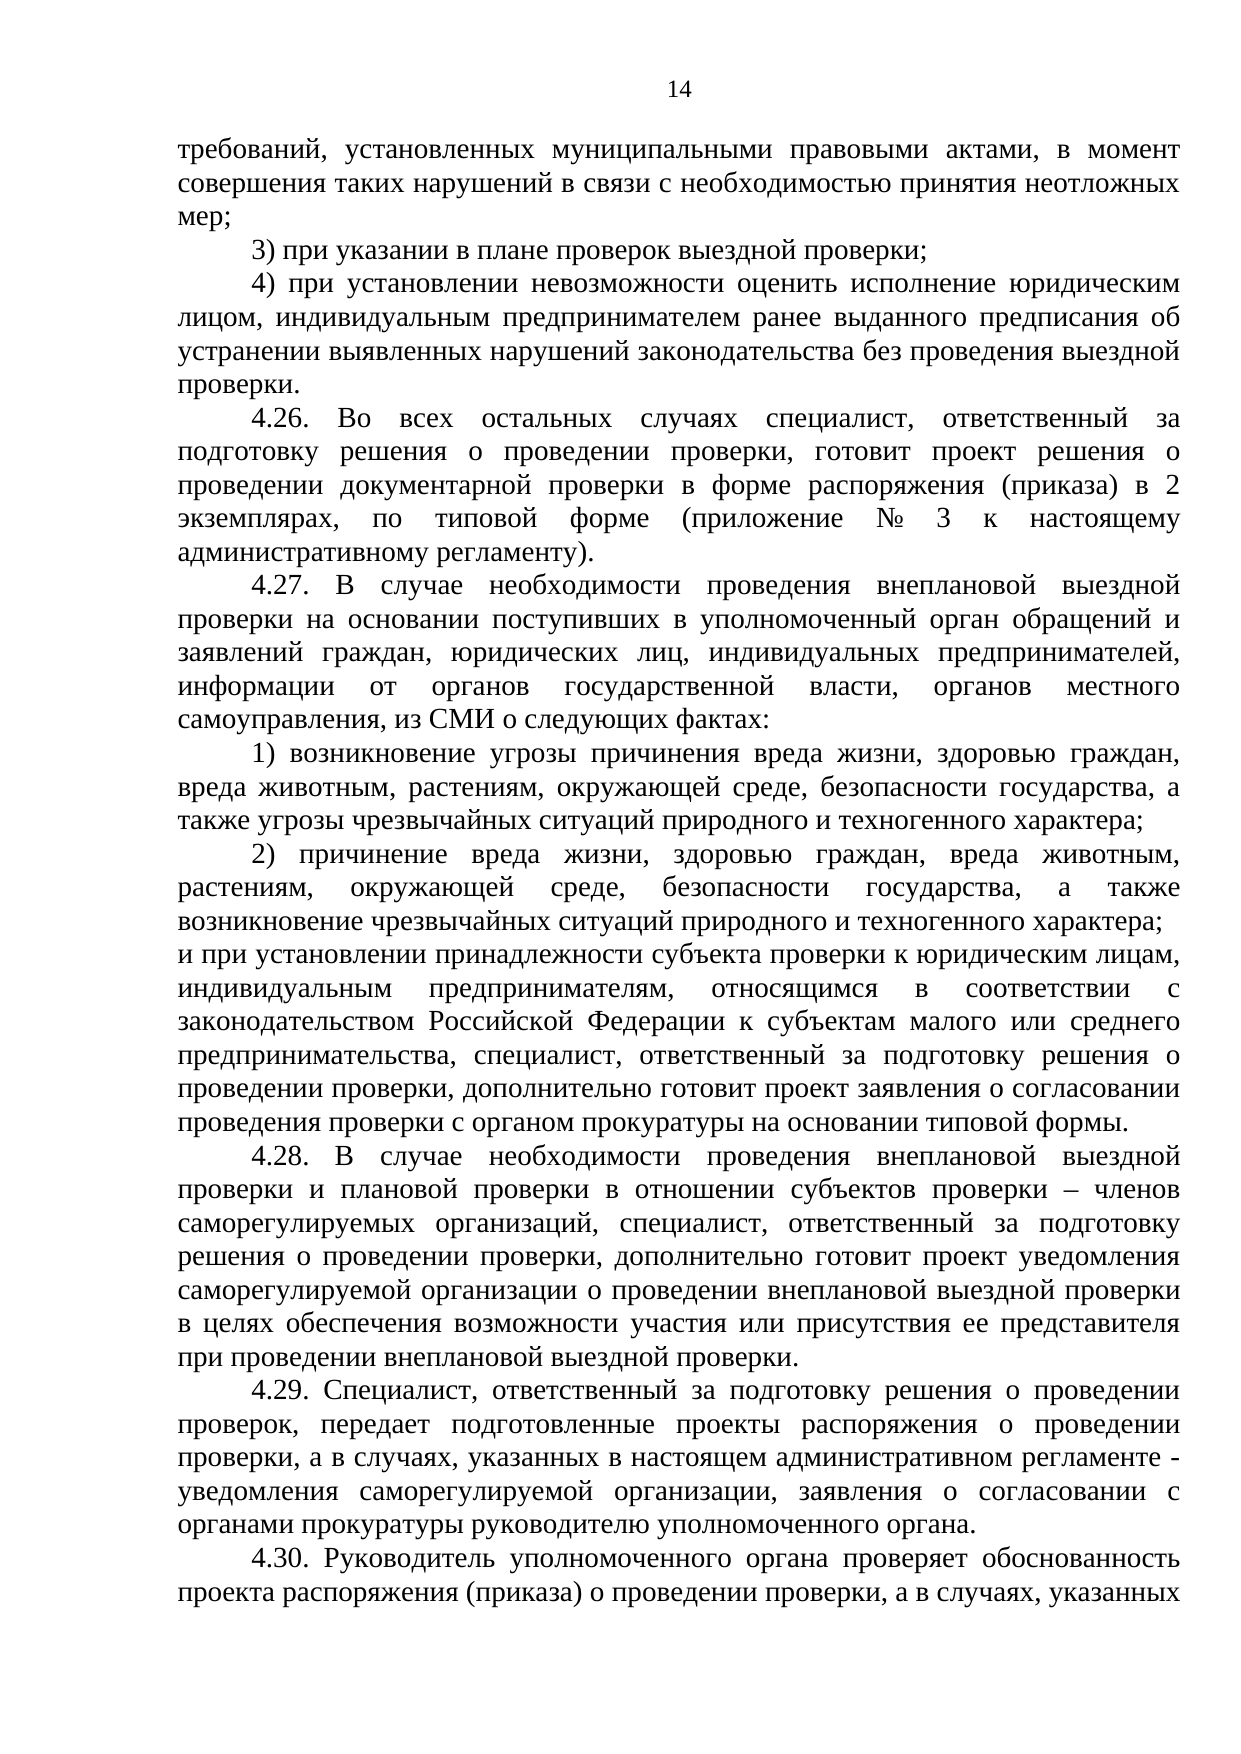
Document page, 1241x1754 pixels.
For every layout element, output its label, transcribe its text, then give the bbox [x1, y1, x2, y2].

text 4.29. Специалист, ответственный за подготовку решения о проведении проверок, передает подготовленные проекты распоряжения о проведении проверки, а в случаях, указанных в настоящем административном регламенте - уведомления саморегулируемой организации, заявления о согласовании с органами прокуратуры руководителю уполномоченного органа. [177, 1372, 1181, 1540]
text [177, 131, 1181, 232]
text и при установлении принадлежности субъекта проверки к юридическим лицам, индивидуальным предпринимателям, относящимся в соответствии с законодательством Российской Федерации к субъектам малого или среднего предпринимательства, специалист, ответственный за подготовку решения о проведении проверки, дополнительно готовит проект заявления о согласовании проведения проверки с органом прокуратуры на основании типовой формы. [177, 936, 1181, 1138]
text 1) возникновение угрозы причинения вреда жизни, здоровью граждан, вреда животным, растениям, окружающей среде, безопасности государства, а также угрозы чрезвычайных ситуаций природного и техногенного характера; [177, 735, 1181, 836]
text 4.28. В случае необходимости проведения внеплановой выездной проверки и плановой проверки в отношении субъектов проверки – членов саморегулируемых организаций, специалист, ответственный за подготовку решения о проведении проверки, дополнительно готовит проект уведомления саморегулируемой организации о проведении внеплановой выездной проверки в целях обеспечения возможности участия или присутствия ее представителя при проведении внеплановой выездной проверки. [177, 1138, 1181, 1372]
text 4.27. В случае необходимости проведения внеплановой выездной проверки на основании поступивших в уполномоченный орган обращений и заявлений граждан, юридических лиц, индивидуальных предпринимателей, информации от органов государственной власти, органов местного самоуправления, из СМИ о следующих фактах: [177, 567, 1181, 735]
text 2) причинение вреда жизни, здоровью граждан, вреда животным, растениям, окружающей среде, безопасности государства, а также возникновение чрезвычайных ситуаций природного и техногенного характера; [177, 836, 1181, 936]
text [177, 1540, 1181, 1607]
text 4) при установлении невозможности оценить исполнение юридическим лицом, индивидуальным предпринимателем ранее выданного предписания об устранении выявленных нарушений законодательства без проведения выездной проверки. [177, 266, 1181, 400]
text 3) при указании в плане проверок выездной проверки; [177, 232, 1181, 266]
text 4.26. Во всех остальных случаях специалист, ответственный за подготовку решения о проведении проверки, готовит проект решения о проведении документарной проверки в форме распоряжения (приказа) в 2 экземплярах, по типовой форме (приложение № 3 к настоящему административному регламенту). [177, 400, 1181, 567]
